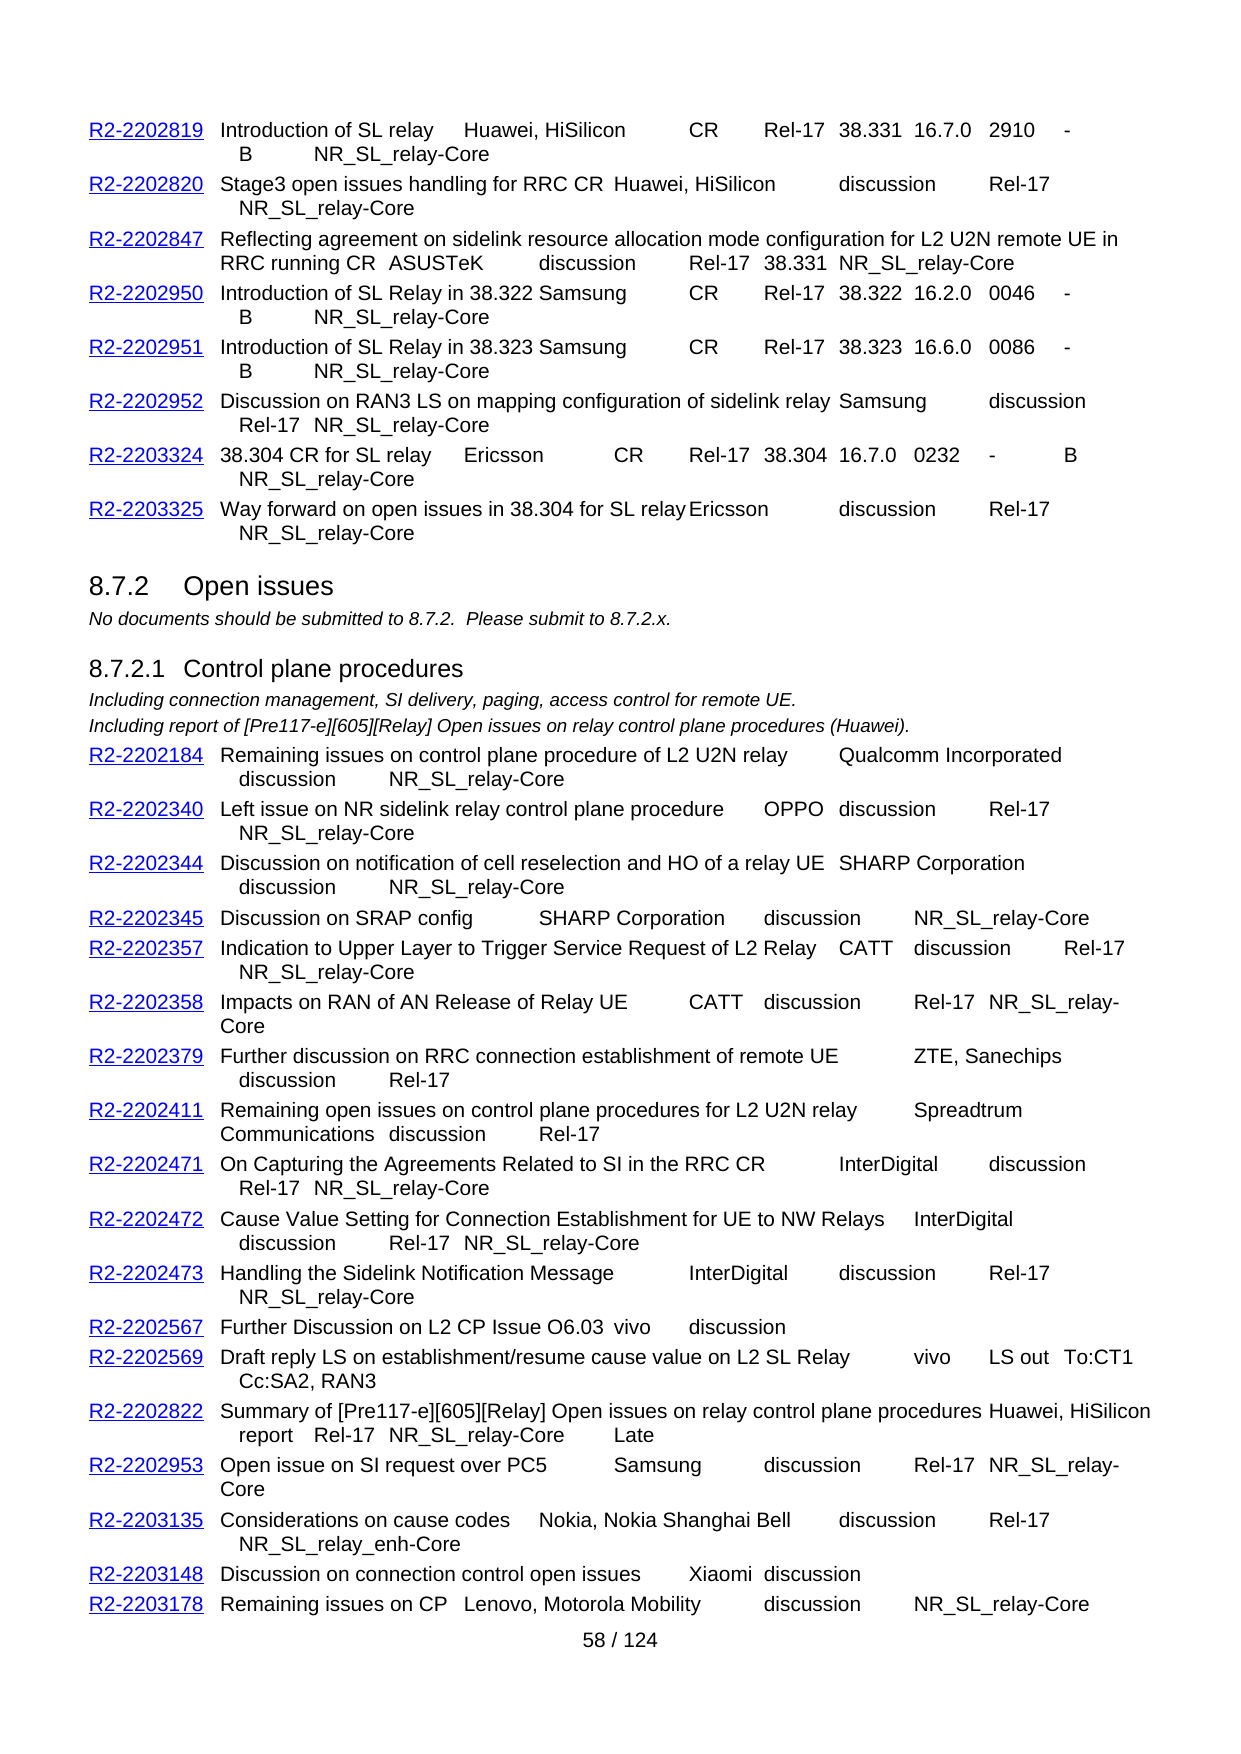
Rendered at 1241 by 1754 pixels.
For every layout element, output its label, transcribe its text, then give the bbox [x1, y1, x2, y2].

title R2-2202473 Handling the Sidelink Notification Message InterDigital discussion Rel-17 NR_SL_relay-Core [89, 1261, 1152, 1308]
title R2-2202411 Remaining open issues on control plane procedures for L2 U2N relay Spreadtrum Communications discussion Rel-17 [89, 1098, 1152, 1146]
title R2-2202567 Further Discussion on L2 CP Issue O6.03 vivo discussion [89, 1315, 1152, 1339]
title R2-2202569 Draft reply LS on establishment/resume cause value on L2 SL Relay vivo LS out To:CT1 Cc:SA2, RAN3 [89, 1345, 1152, 1393]
title R2-2202822 Summary of [Pre117-e][605][Relay] Open issues on relay control plane procedures Huawei, HiSilicon report Rel-17 NR_SL_relay-Core Late [89, 1399, 1152, 1447]
title R2-2202472 Cause Value Setting for Connection Establishment for UE to NW Relays InterDigital discussion Rel-17 NR_SL_relay-Core [89, 1206, 1152, 1254]
title R2-2202950 Introduction of SL Relay in 38.322 Samsung CR Rel-17 38.322 16.2.0 0046 - B NR_SL_relay-Core [89, 281, 1152, 328]
subtitle 8.7.2 Open issues [89, 570, 1152, 601]
title R2-2202340 Left issue on NR sidelink relay control plane procedure OPPO discussion Rel-17 NR_SL_relay-Core [89, 797, 1152, 845]
title R2-2203178 Remaining issues on CP Lenovo, Motorola Mobility discussion NR_SL_relay-Core [89, 1592, 1152, 1616]
text Including report of [Pre117-e][605][Relay] Open issues on relay control plane procedures (Huawei). [89, 715, 1152, 737]
title R2-2202847 Reflecting agreement on sidelink resource allocation mode configuration for L2 U2N remote UE in RRC running CR ASUSTeK discussion Rel-17 38.331 NR_SL_relay-Core [89, 226, 1152, 274]
title R2-2203135 Considerations on cause codes Nokia, Nokia Shanghai Bell discussion Rel-17 NR_SL_relay_enh-Core [89, 1507, 1152, 1555]
text Including connection management, SI delivery, paging, access control for remote UE. [89, 689, 1152, 711]
title R2-2202820 Stage3 open issues handling for RRC CR Huawei, HiSilicon discussion Rel-17 NR_SL_relay-Core [89, 172, 1152, 220]
title R2-2203324 38.304 CR for SL relay Ericsson CR Rel-17 38.304 16.7.0 0232 - B NR_SL_relay-Core [89, 443, 1152, 491]
text No documents should be submitted to 8.7.2. Please submit to 8.7.2.x. [89, 608, 1152, 629]
title R2-2202953 Open issue on SI request over PC5 Samsung discussion Rel-17 NR_SL_relay-Core [89, 1453, 1152, 1501]
title R2-2202952 Discussion on RAN3 LS on mapping configuration of sidelink relay Samsung discussion Rel-17 NR_SL_relay-Core [89, 389, 1152, 437]
title R2-2202357 Indication to Upper Layer to Trigger Service Request of L2 Relay CATT discussion Rel-17 NR_SL_relay-Core [89, 936, 1152, 983]
title R2-2202344 Discussion on notification of cell reselection and HO of a relay UE SHARP Corporation discussion NR_SL_relay-Core [89, 851, 1152, 899]
title R2-2202951 Introduction of SL Relay in 38.323 Samsung CR Rel-17 38.323 16.6.0 0086 - B NR_SL_relay-Core [89, 335, 1152, 383]
title R2-2202345 Discussion on SRAP config SHARP Corporation discussion NR_SL_relay-Core [89, 905, 1152, 929]
title R2-2202379 Further discussion on RRC connection establishment of remote UE ZTE, Sanechips discussion Rel-17 [89, 1044, 1152, 1092]
title R2-2202471 On Capturing the Agreements Related to SI in the RRC CR InterDigital discussion Rel-17 NR_SL_relay-Core [89, 1152, 1152, 1200]
subtitle 8.7.2.1 Control plane procedures [89, 654, 1152, 683]
title R2-2202819 Introduction of SL relay Huawei, HiSilicon CR Rel-17 38.331 16.7.0 2910 - B NR_SL_relay-Core [89, 118, 1152, 166]
title R2-2202358 Impacts on RAN of AN Release of Relay UE CATT discussion Rel-17 NR_SL_relay-Core [89, 990, 1152, 1038]
title R2-2202184 Remaining issues on control plane procedure of L2 U2N relay Qualcomm Incorporated discussion NR_SL_relay-Core [89, 743, 1152, 791]
title R2-2203148 Discussion on connection control open issues Xiaomi discussion [89, 1562, 1152, 1586]
title R2-2203325 Way forward on open issues in 38.304 for SL relay Ericsson discussion Rel-17 NR_SL_relay-Core [89, 497, 1152, 545]
